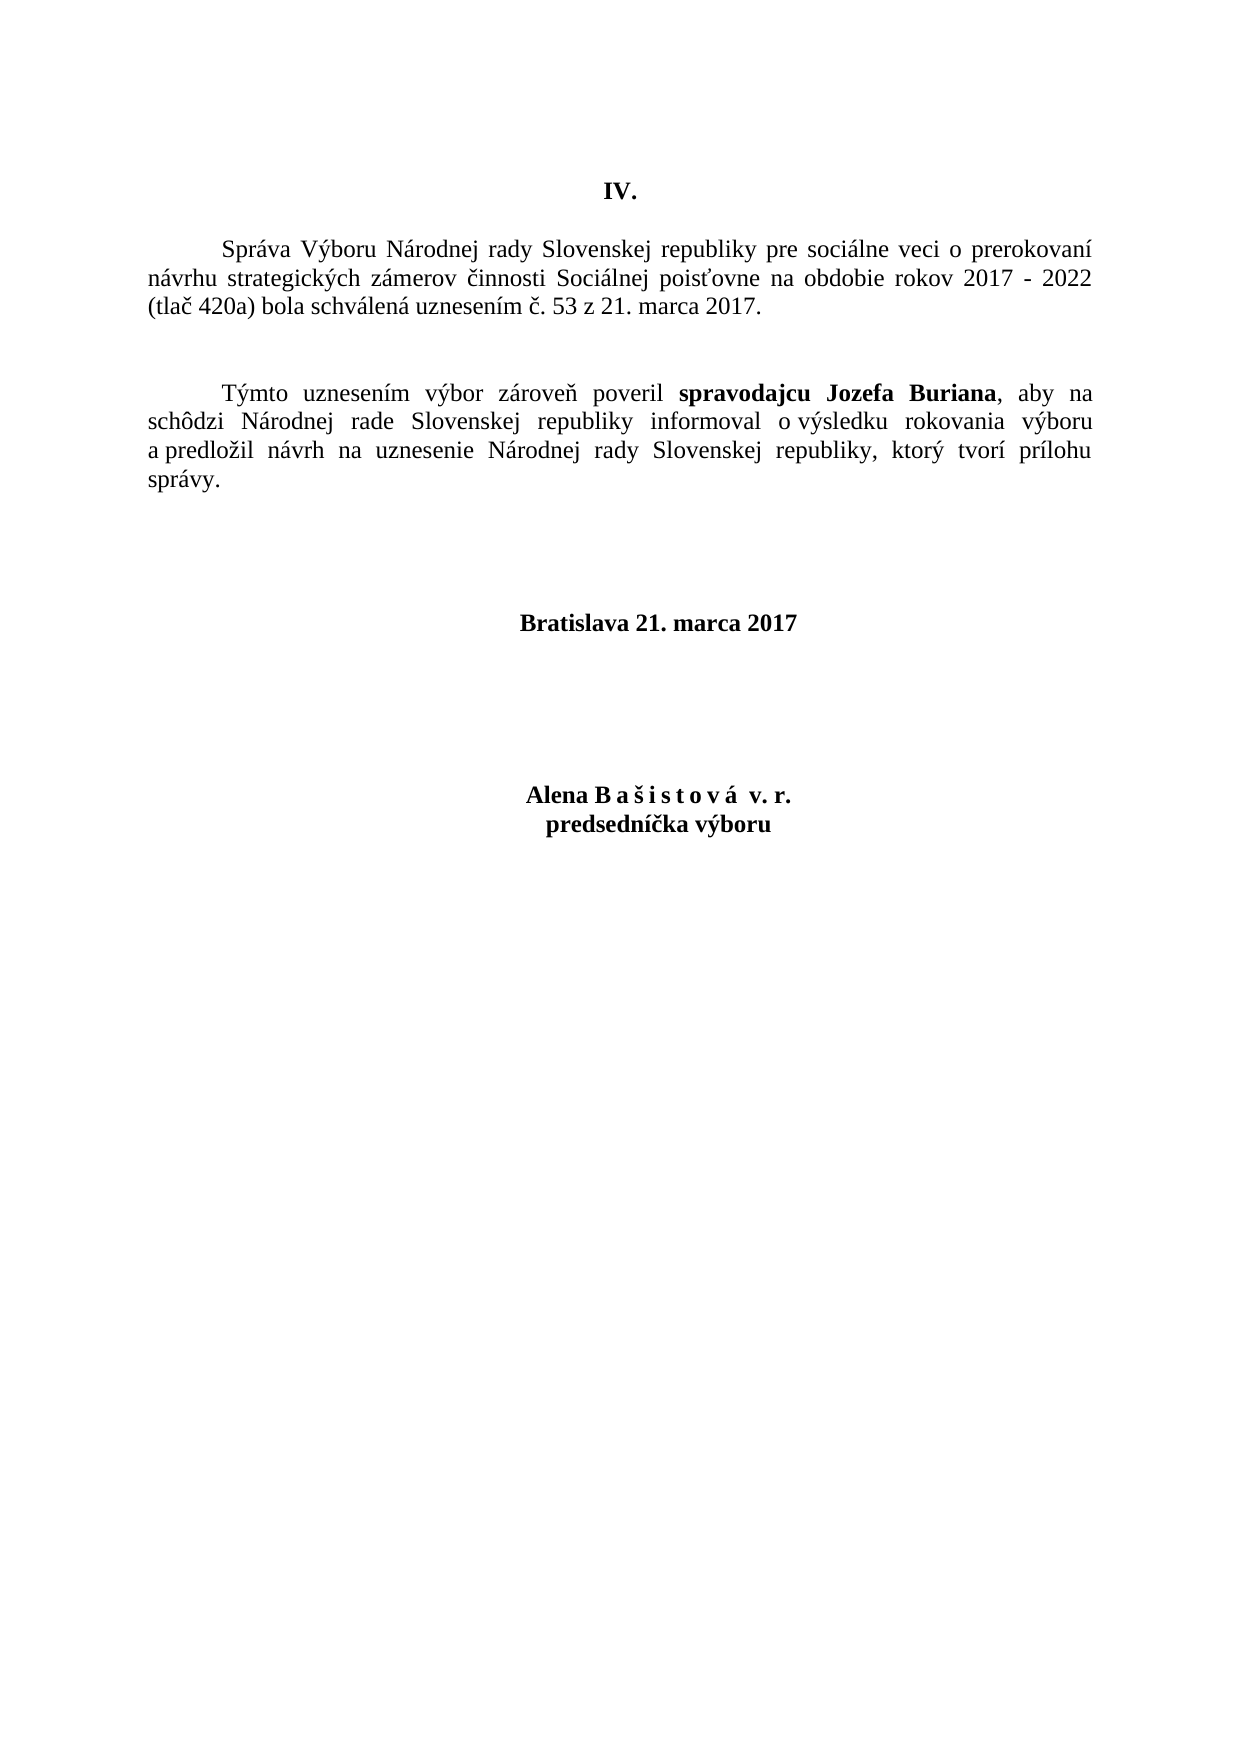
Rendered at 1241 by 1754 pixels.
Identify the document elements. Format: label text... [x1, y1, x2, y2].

text Správa Výboru Národnej rady Slovenskej republiky pre sociálne veci o prerokovaní návrhu strategických zámerov činnosti Sociálnej poisťovne na obdobie rokov 2017 - 2022 (tlač 420a) bola schválená uznesením č. 53 z 21. marca 2017. [148, 234, 1093, 320]
text IV. [148, 176, 1093, 205]
text predsedníčka výboru [224, 809, 1093, 838]
text Bratislava 21. marca 2017 [224, 608, 1093, 636]
text Alena Bašistová v. r. [224, 780, 1093, 809]
text Týmto uznesením výbor zároveň poveril spravodajcu Jozefa Buriana, aby na schôdzi Národnej rade Slovenskej republiky informoval o výsledku rokovania výboru a predložil návrh na uznesenie Národnej rady Slovenskej republiky, ktorý tvorí prílohu správy. [148, 378, 1093, 493]
